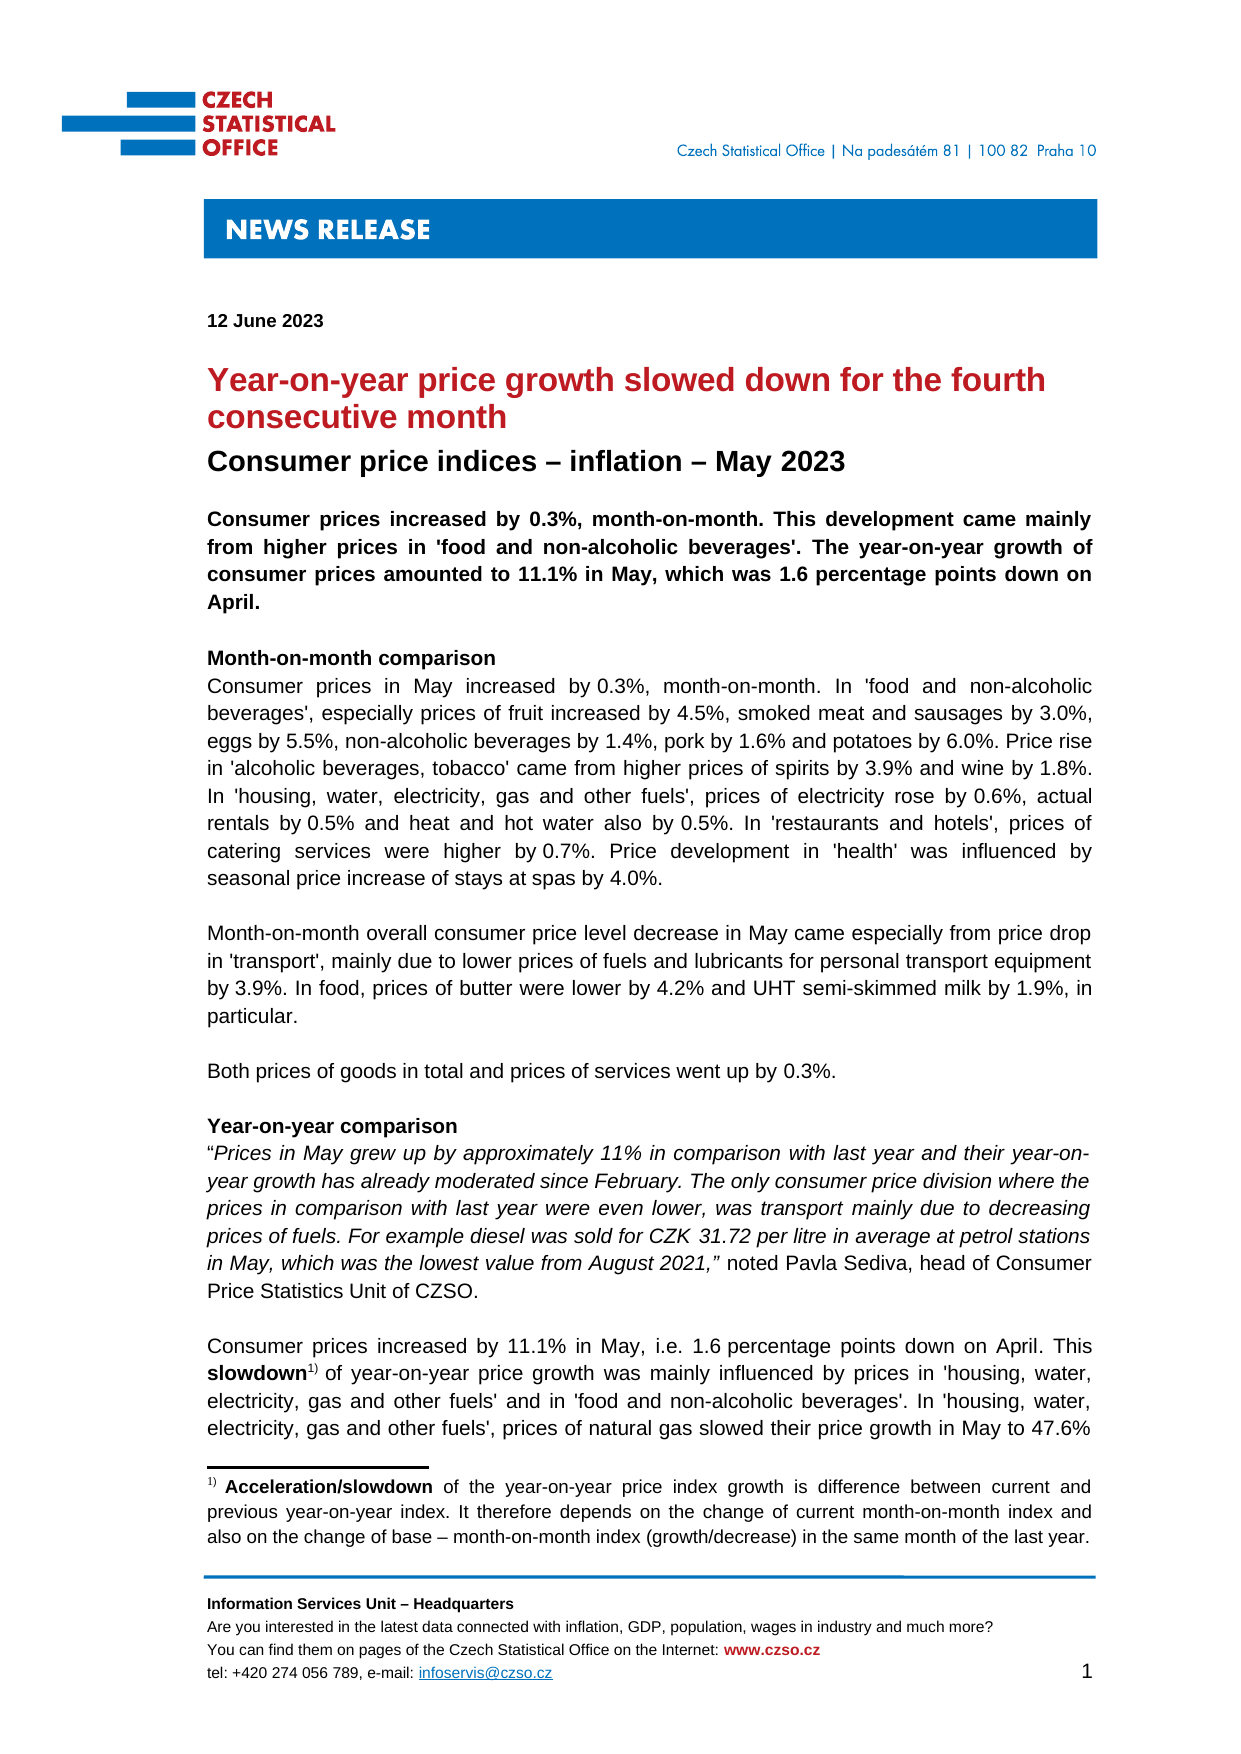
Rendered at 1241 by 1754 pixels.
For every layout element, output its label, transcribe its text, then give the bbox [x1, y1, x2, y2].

text Both prices of goods in total and prices of services went up by 0.3%. [207, 1059, 1092, 1083]
text Consumer price indices – inflation – May 2023 [207, 444, 1092, 478]
text Consumer prices increased by 0.3%, month-on-month. This development came mainly from higher prices in 'food and non-alcoholic beverages'. The year-on-year growth of consumer prices amounted to 11.1% in May, which was 1.6 percentage points down on April. [207, 507, 1092, 613]
text 12 June 2023 [207, 307, 1092, 332]
text Consumer prices in May increased by 0.3%, month-on-month. In 'food and non-alcoholic beverages', especially prices of fruit increased by 4.5%, smoked meat and sausages by 3.0%, eggs by 5.5%, non-alcoholic beverages by 1.4%, pork by 1.6% and potatoes by 6.0%. Price rise in 'alcoholic beverages, tobacco' came from higher prices of spirits by 3.9% and wine by 1.8%. In 'housing, water, electricity, gas and other fuels', prices of electricity rose by 0.6%, actual rentals by 0.5% and heat and hot water also by 0.5%. In 'restaurants and hotels', prices of catering services were higher by 0.7%. Price development in 'health' was influenced by seasonal price increase of stays at spas by 4.0%. [207, 674, 1092, 890]
text Month-on-month overall consumer price level decrease in May came especially from price drop in 'transport', mainly due to lower prices of fuels and lubricants for personal transport equipment by 3.9%. In food, prices of butter were lower by 4.2% and UHT semi-skimmed milk by 1.9%, in particular. [207, 921, 1092, 1028]
text “Prices in May grew up by approximately 11% in comparison with last year and their year-on-year growth has already moderated since February. The only consumer price division where the prices in comparison with last year were even lower, was transport mainly due to decreasing prices of fuels. For example diesel was sold for CZK 31.72 per litre in average at petrol stations in May, which was the lowest value from August 2021,” noted Pavla Sediva, head of Consumer Price Statistics Unit of CZSO. [207, 1141, 1092, 1303]
text Year-on-year comparison [207, 1114, 1092, 1138]
title Year-on-year price growth slowed down for the fourth consecutive month [207, 361, 1092, 436]
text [207, 1334, 1092, 1440]
subtitle Month-on-month comparison [207, 646, 1092, 670]
